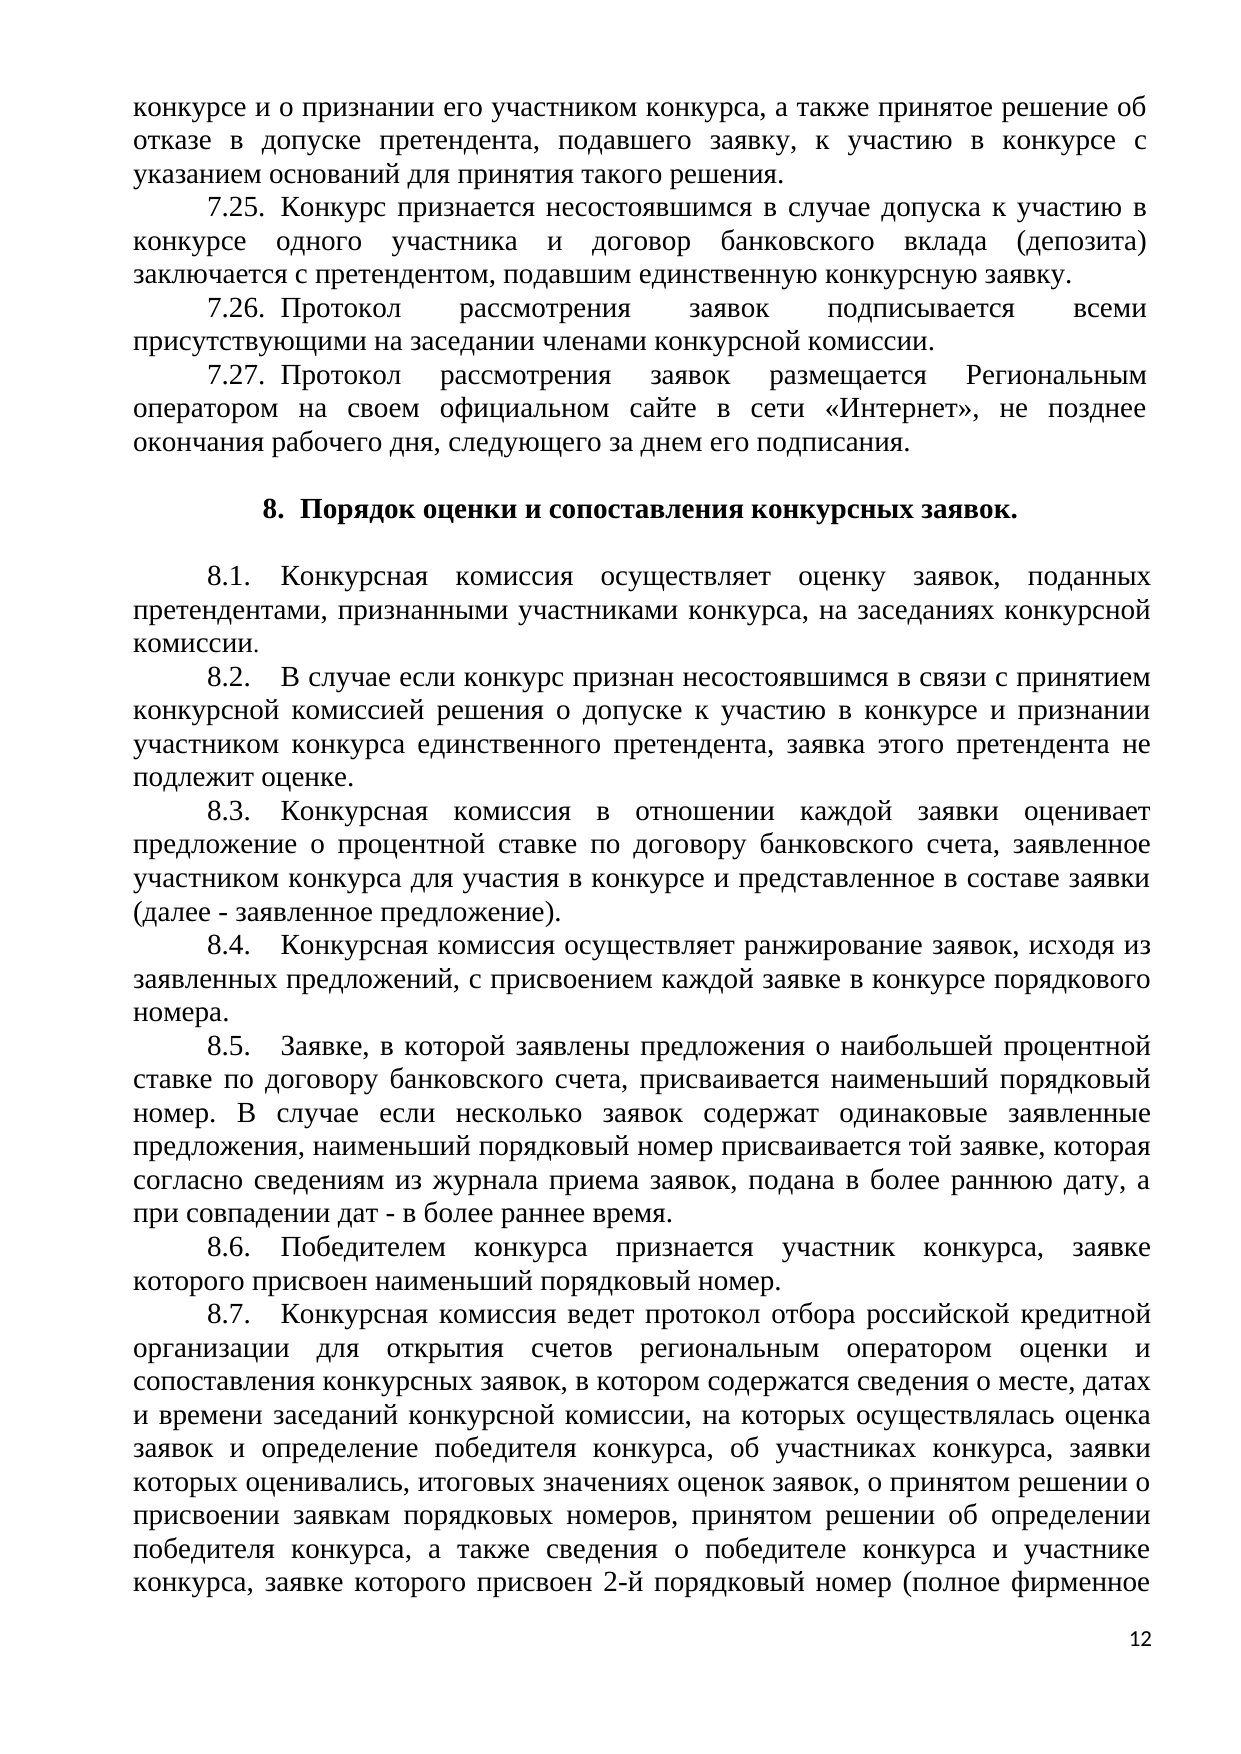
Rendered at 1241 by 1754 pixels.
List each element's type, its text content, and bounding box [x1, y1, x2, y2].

list В случае если конкурс признан несостоявшимся в связи с принятием конкурсной комиссией решения о допуске к участию в конкурсе и признании участником конкурса единственного претендента, заявка этого претендента не подлежит оценке. [133, 659, 1152, 793]
list Конкурсная комиссия в отношении каждой заявки оценивает предложение о процентной ставке по договору банковского счета, заявленное участником конкурса для участия в конкурсе и представленное в составе заявки (далее - заявленное предложение). [133, 793, 1152, 927]
list Порядок оценки и сопоставления конкурсных заявок. [133, 491, 1147, 525]
list Заявке, в которой заявлены предложения о наибольшей процентной ставке по договору банковского счета, присваивается наименьший порядковый номер. В случае если несколько заявок содержат одинаковые заявленные предложения, наименьший порядковый номер присваивается той заявке, которая согласно сведениям из журнала приема заявок, подана в более раннюю дату, а при совпадении дат - в более раннее время. [133, 1028, 1152, 1229]
list Конкурсная комиссия осуществляет ранжирование заявок, исходя из заявленных предложений, с присвоением каждой заявке в конкурсе порядкового номера. [133, 927, 1152, 1028]
list Конкурс признается несостоявшимся в случае допуска к участию в конкурсе одного участника и договор банковского вклада (депозита) заключается с претендентом, подавшим единственную конкурсную заявку. [133, 189, 1147, 290]
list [133, 1296, 1152, 1598]
list Победителем конкурса признается участник конкурса, заявке которого присвоен наименьший порядковый номер. [133, 1229, 1152, 1296]
list Протокол рассмотрения заявок подписывается всеми присутствующими на заседании членами конкурсной комиссии. [133, 290, 1147, 357]
list Протокол рассмотрения заявок размещается Региональным оператором на своем официальном сайте в сети «Интернет», не позднее окончания рабочего дня, следующего за днем его подписания. [133, 357, 1147, 458]
list Конкурсная комиссия осуществляет оценку заявок, поданных претендентами, признанными участниками конкурса, на заседаниях конкурсной комиссии. [133, 558, 1152, 659]
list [133, 89, 1147, 189]
